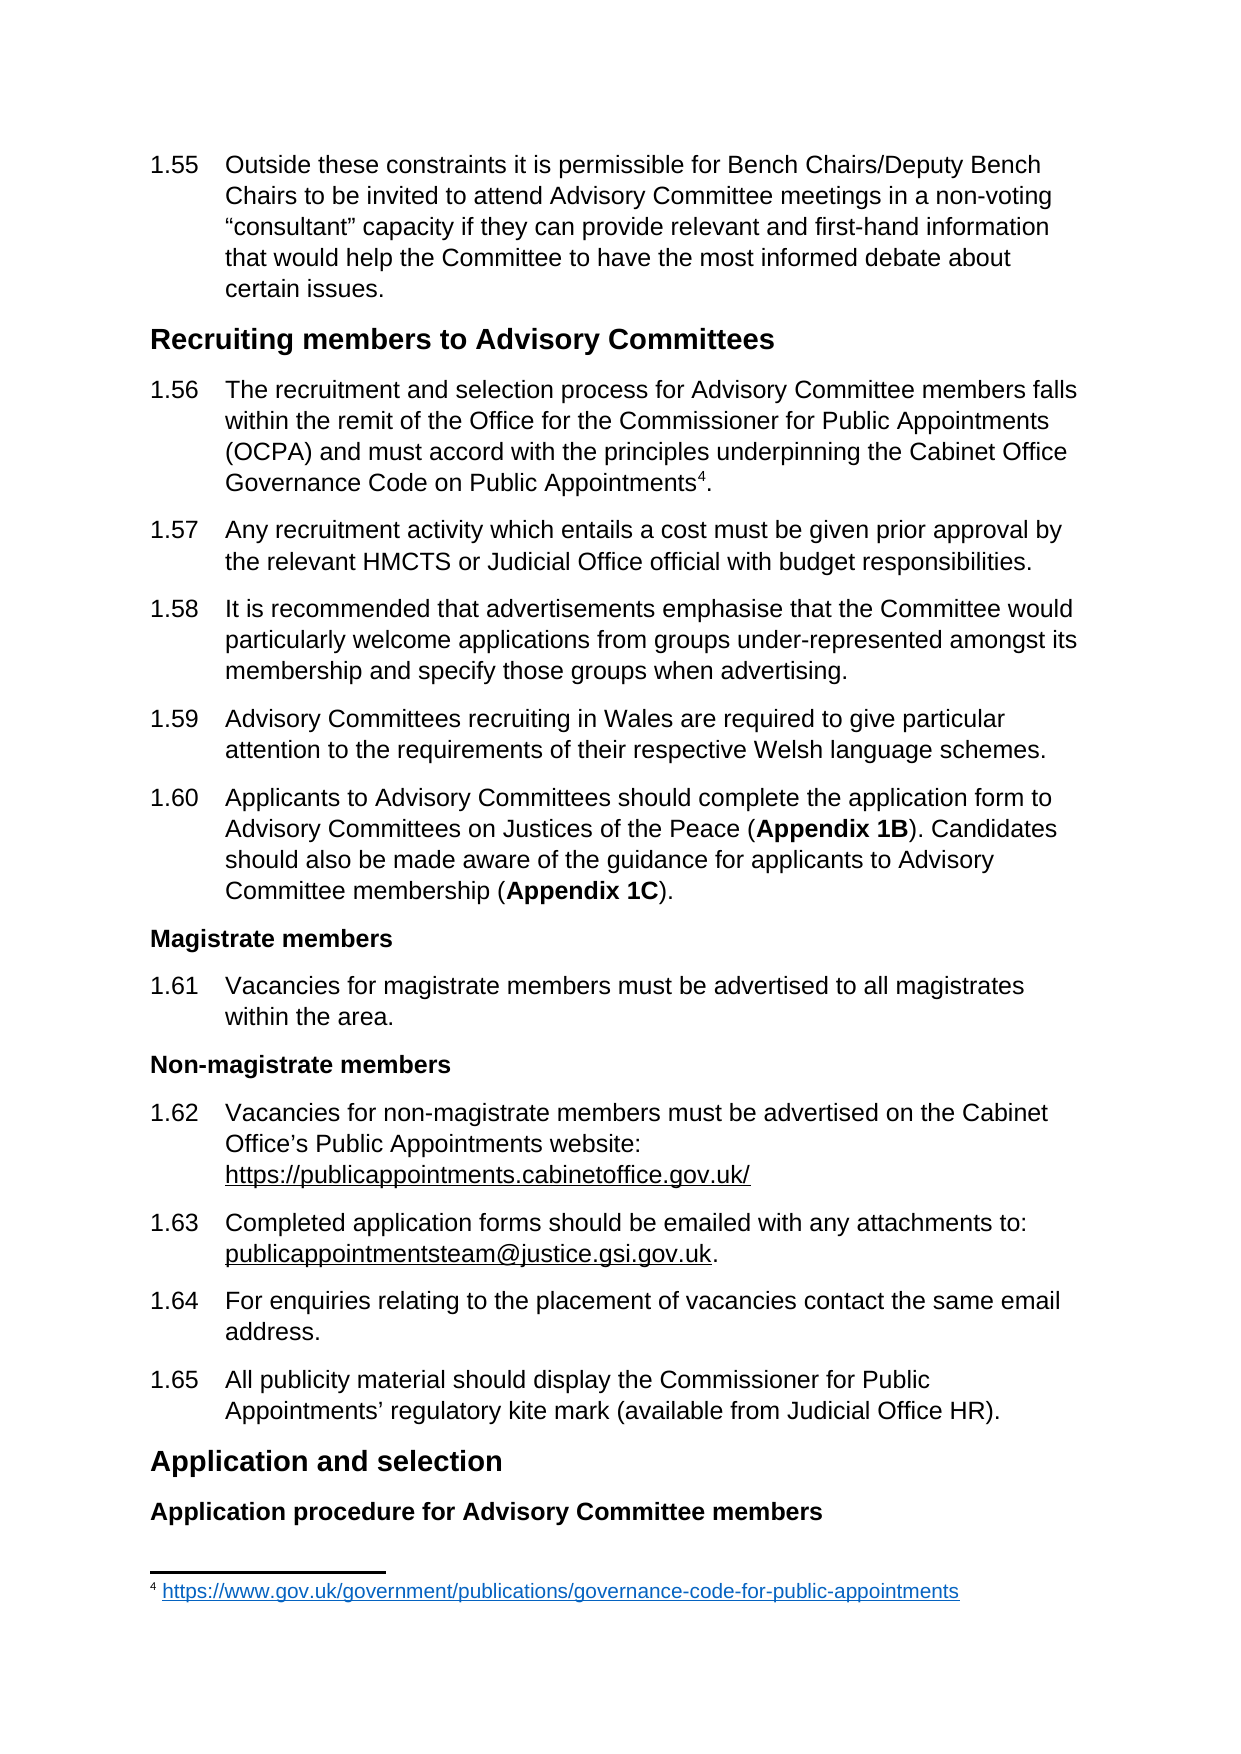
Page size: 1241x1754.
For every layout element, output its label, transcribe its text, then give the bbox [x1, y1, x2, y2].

list All publicity material should display the Commissioner for Public Appointments’ regulatory kite mark (available from Judicial Office HR). [150, 1365, 1090, 1425]
list Vacancies for magistrate members must be advertised to all magistrates within the area. [150, 971, 1090, 1031]
list Vacancies for non-magistrate members must be advertised on the Cabinet Office’s Public Appointments website: https://publicappointments.cabinetoffice.gov.uk/ [150, 1098, 1090, 1189]
list Outside these constraints it is permissible for Bench Chairs/Deputy Bench Chairs to be invited to attend Advisory Committee meetings in a non-voting “consultant” capacity if they can provide relevant and first-hand information that would help the Committee to have the most informed debate about certain issues. [150, 150, 1090, 303]
list The recruitment and selection process for Advisory Committee members falls within the remit of the Office for the Commissioner for Public Appointments (OCPA) and must accord with the principles underpinning the Cabinet Office Governance Code on Public Appointments. [150, 375, 1090, 497]
text Non-magistrate members [150, 1050, 1090, 1079]
list For enquiries relating to the placement of vacancies contact the same email address. [150, 1286, 1090, 1346]
list Any recruitment activity which entails a cost must be given prior approval by the relevant HMCTS or Judicial Office official with budget responsibilities. [150, 516, 1090, 575]
list Advisory Committees recruiting in Wales are required to give particular attention to the requirements of their respective Welsh language schemes. [150, 704, 1090, 764]
text Magistrate members [150, 924, 1090, 952]
list Applicants to Advisory Committees should complete the application form to Advisory Committees on Justices of the Peace (Appendix 1B). Candidates should also be made aware of the guidance for applicants to Advisory Committee membership (Appendix 1C). [150, 783, 1090, 905]
text Application and selection [150, 1444, 1090, 1477]
list Completed application forms should be emailed with any attachments to: publicappointmentsteam@justice.gsi.gov.uk. [150, 1208, 1090, 1267]
list It is recommended that advertisements emphasise that the Committee would particularly welcome applications from groups under-represented amongst its membership and specify those groups when advertising. [150, 594, 1090, 685]
text Application procedure for Advisory Committee members [150, 1497, 1090, 1525]
text Recruiting members to Advisory Committees [150, 322, 1090, 355]
